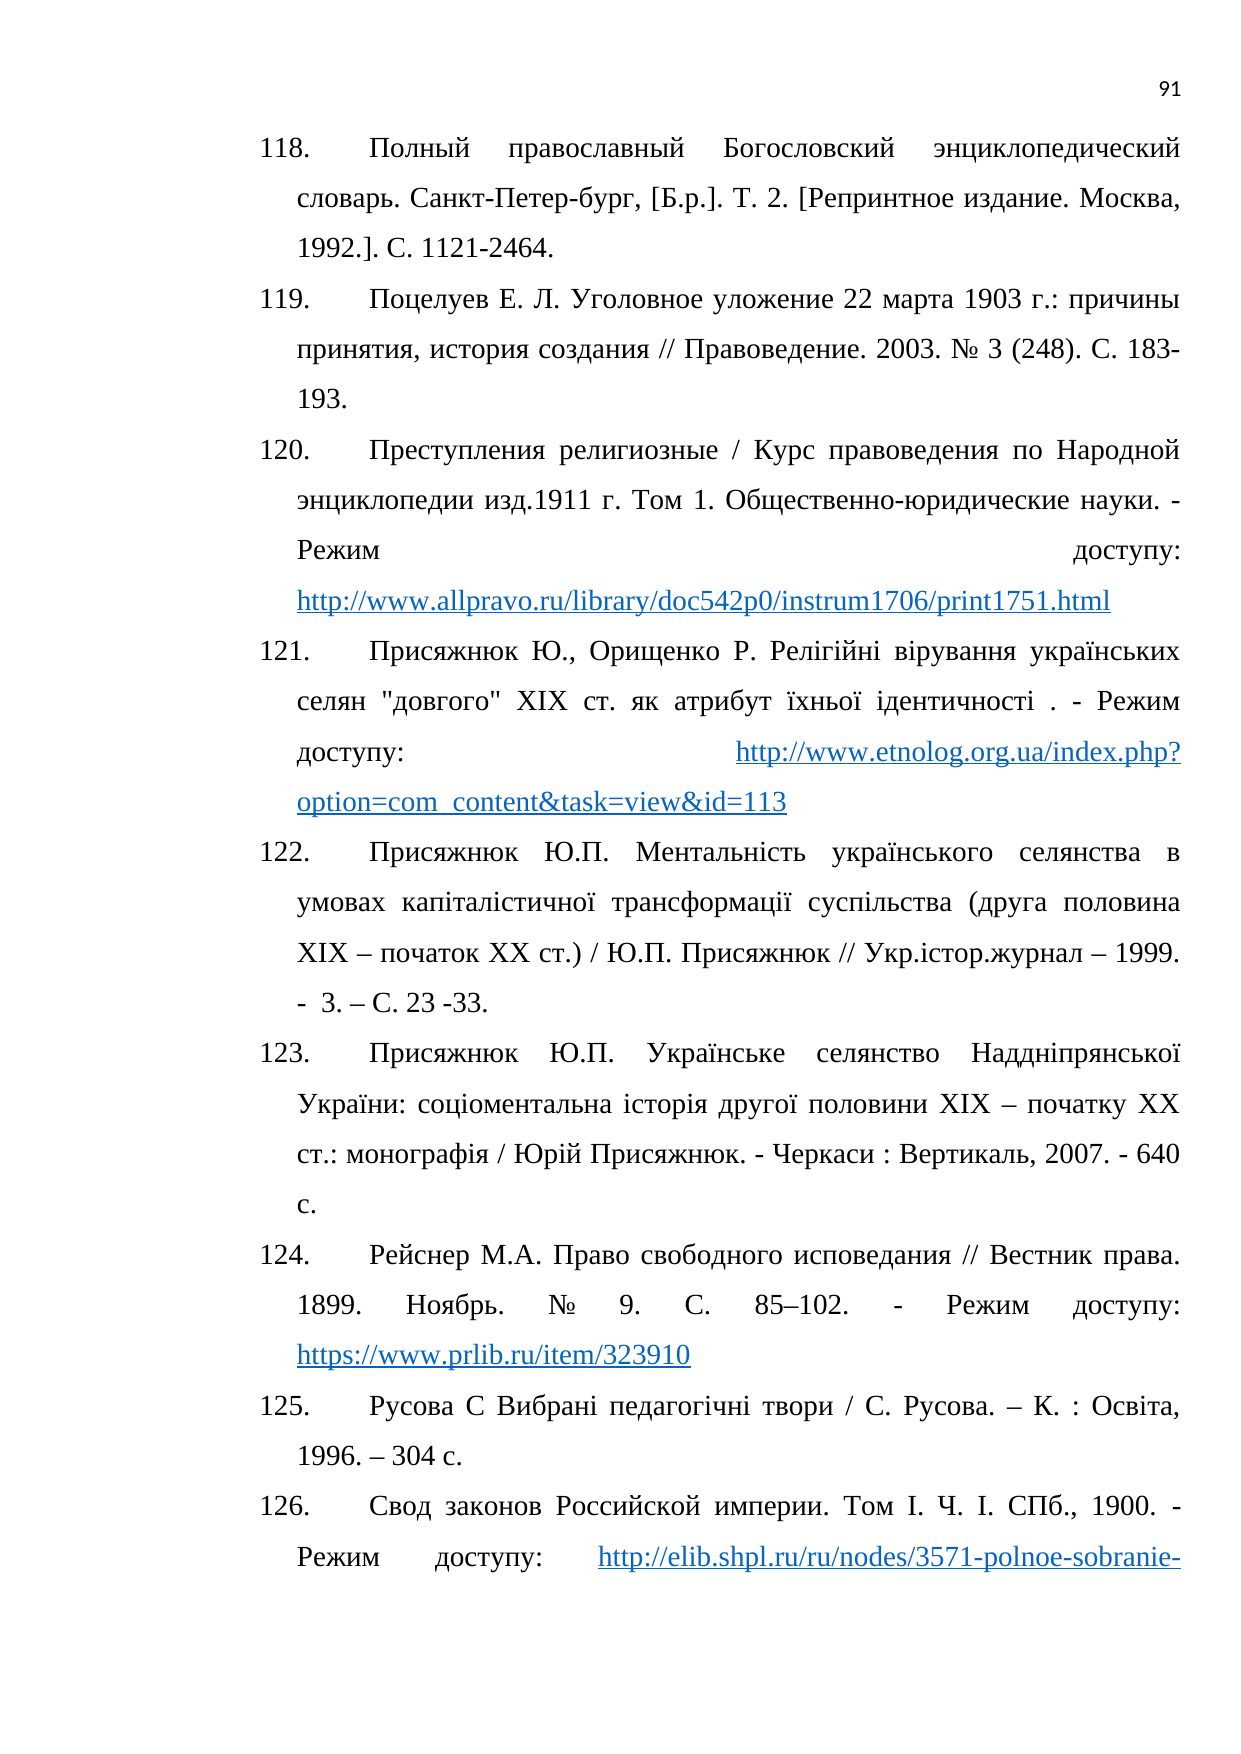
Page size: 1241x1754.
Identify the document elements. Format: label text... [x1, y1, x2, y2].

list Русова С Вибрані педагогічні твори / С. Русова. – К. : Освіта, 1996. – 304 с. [259, 1388, 1181, 1472]
list Присяжнюк Ю.П. Ментальність українського селянства в умовах капіталістичної трансформації суспільства (друга половина ХІХ – початок ХХ ст.) / Ю.П. Присяжнюк // Укр.істор.журнал – 1999. - 3. – С. 23 -33. [259, 834, 1181, 1019]
list Присяжнюк Ю.П. Українське селянство Наддніпрянської України: соціоментальна історія другої половини ХІХ – початку ХХ ст.: монографія / Юрій Присяжнюк. - Черкаси : Вертикаль, 2007. - 640 с. [259, 1036, 1181, 1220]
list Полный православный Богословский энциклопедический словарь. Санкт-Петер-бург, [Б.р.]. Т. 2. [Репринтное издание. Москва, 1992.]. С. 1121-2464. [259, 130, 1181, 264]
list Рейснер М.А. Право свободного исповедания // Вестник права. 1899. Ноябрь. № 9. С. 85–102. - Режим доступу: https://www.prlib.ru/item/323910 [259, 1237, 1181, 1371]
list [259, 1488, 1181, 1572]
list Поцелуев Е. Л. Уголовное уложение 22 марта 1903 г.: причины принятия, история создания // Правоведение. 2003. № 3 (248). С. 183-193. [259, 281, 1181, 415]
list Преступления религиозные / Курс правоведения по Народной энциклопедии изд.1911 г. Том 1. Общественно-юридические науки. - Режим доступу: http://www.allpravo.ru/library/doc542p0/instrum1706/print1751.html [259, 432, 1181, 616]
list Присяжнюк Ю., Орищенко Р. Релігійні вірування українських селян "довгого" ХІХ ст. як атрибут їхньої ідентичності . - Режим доступу: http://www.etnolog.org.ua/index.php?option=com_content&task=view&id=113 [259, 633, 1181, 817]
